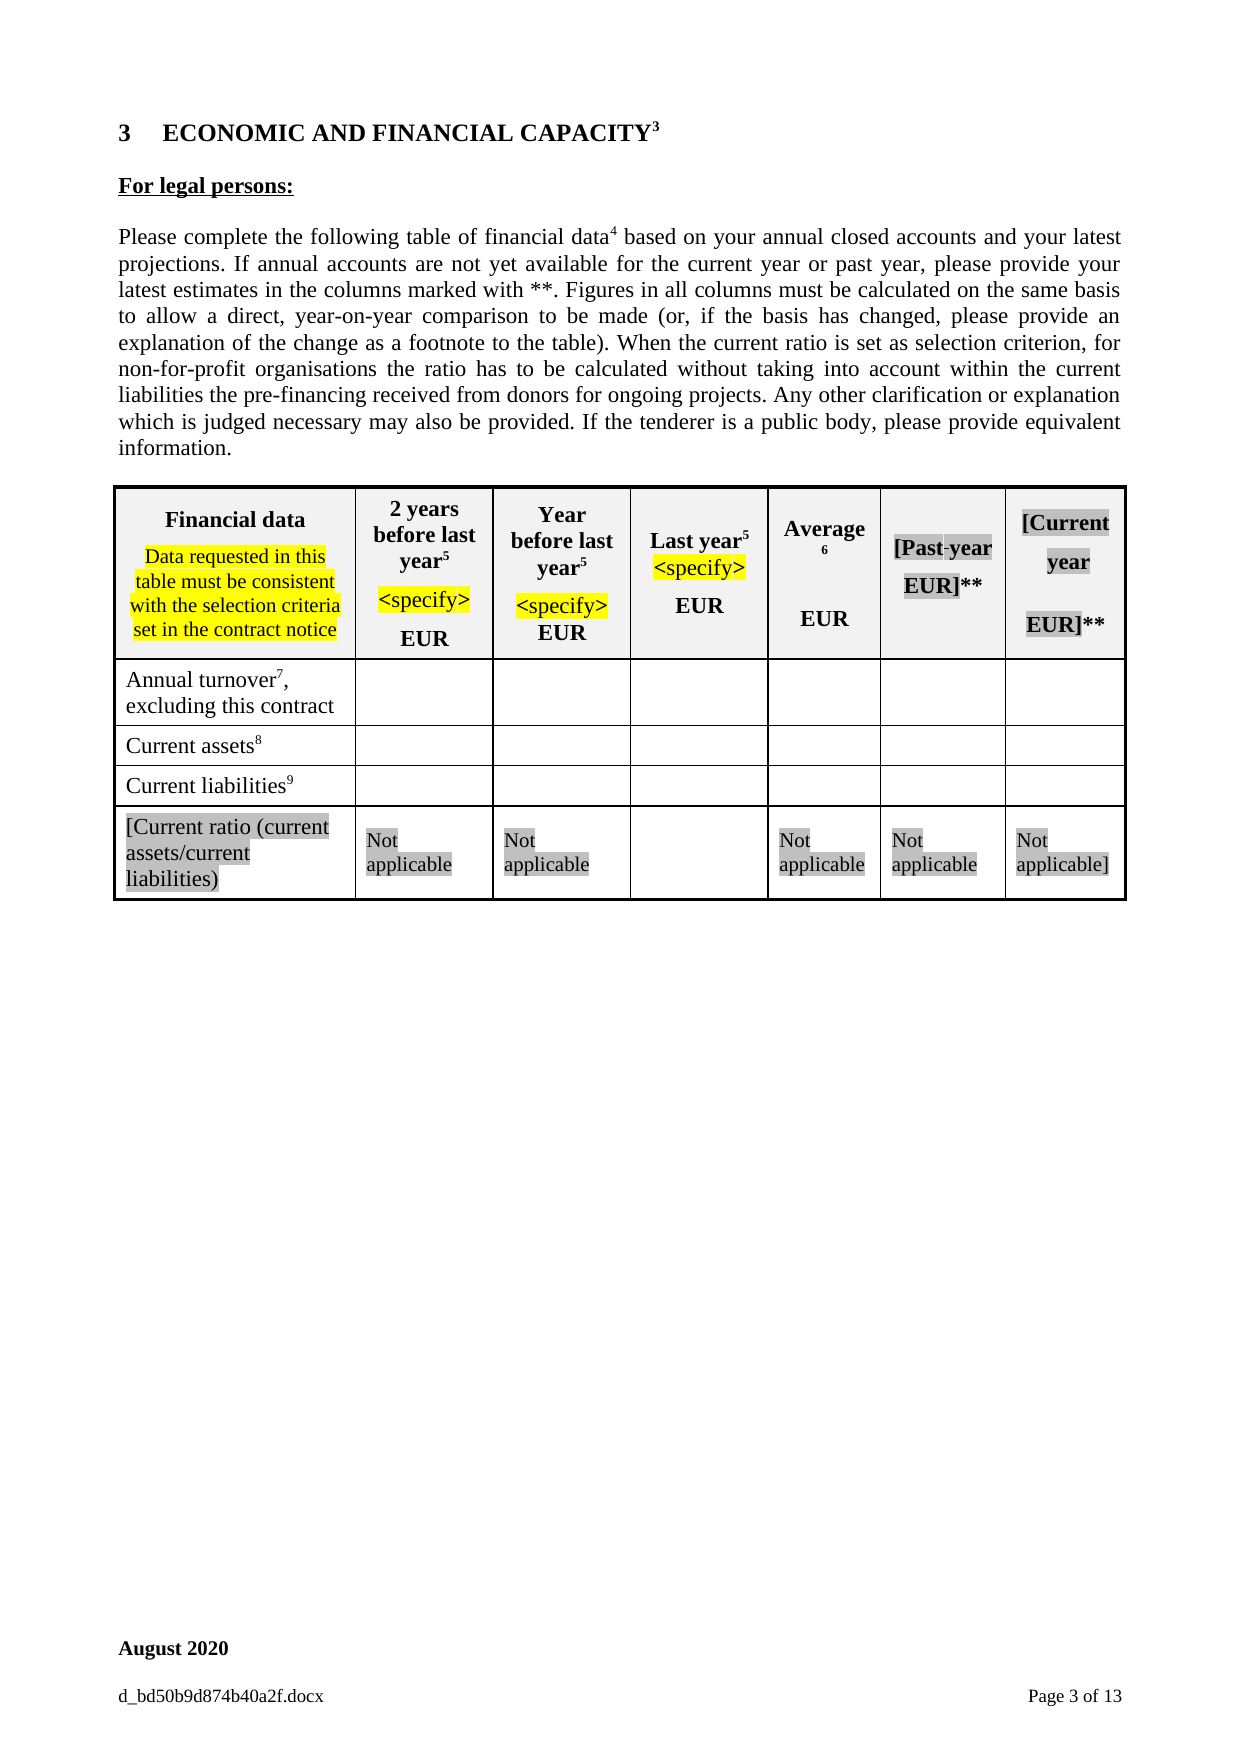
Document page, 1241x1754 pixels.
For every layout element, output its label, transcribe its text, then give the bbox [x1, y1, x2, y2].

table_cell [1006, 660, 1124, 724]
table_cell [494, 726, 630, 764]
table_header Last year5 <specify> EUR [631, 489, 767, 658]
table_cell [769, 726, 880, 764]
table_header Financial data Data requested in this table must be consistent with the selection criteria set in the contract notice [116, 489, 355, 658]
table_header [Current year EUR]** [1006, 489, 1124, 658]
table_cell [1006, 726, 1124, 764]
table_cell [881, 660, 1005, 724]
table_cell [881, 726, 1005, 764]
text For legal persons: [118, 172, 1122, 198]
text Please complete the following table of financial data based on your annual closed accounts and your latest projections. If annual accounts are not yet available for the current year or past year, please provide your latest estimates in the columns marked with **. Figures in all columns must be calculated on the same basis to allow a direct, year-on-year comparison to be made (or, if the basis has changed, please provide an explanation of the change as a footnote to the table). When the current ratio is set as selection criterion, for non-for-profit organisations the ratio has to be calculated without taking into account within the current liabilities the pre-financing received from donors for ongoing projects. Any other clarification or explanation which is judged necessary may also be provided. If the tenderer is a public body, please provide equivalent information. [118, 223, 1122, 460]
table_cell Not applicable [881, 807, 1005, 898]
table_cell Current assets [116, 726, 355, 764]
table_cell [631, 660, 767, 724]
table_cell Not applicable [494, 807, 630, 898]
table_cell [494, 766, 630, 805]
table_header [Past year EUR]** [881, 489, 1005, 658]
table_header 2 years before last year <specify> EUR [356, 489, 492, 658]
table_cell [769, 766, 880, 805]
table_cell [631, 726, 767, 764]
table_cell Not applicable [356, 807, 492, 898]
text 3 ECONOMIC AND FINANCIAL CAPACITY [118, 118, 1122, 147]
table_cell Current liabilities [116, 766, 355, 805]
table_header Year before last year5 <specify> EUR [494, 489, 630, 658]
table_cell [1006, 766, 1124, 805]
table_cell [Current ratio (current assets/current liabilities) [116, 807, 355, 898]
table_cell Not applicable] [1006, 807, 1124, 898]
table_cell [356, 660, 492, 724]
table_cell [881, 766, 1005, 805]
table_cell Not applicable [769, 807, 880, 898]
table_cell [631, 807, 767, 898]
table_cell [356, 726, 492, 764]
table_cell [494, 660, 630, 724]
table_header Average EUR [769, 489, 880, 658]
table_cell Annual turnover, excluding this contract [116, 660, 355, 724]
table_cell [631, 766, 767, 805]
table_cell [769, 660, 880, 724]
table_cell [356, 766, 492, 805]
